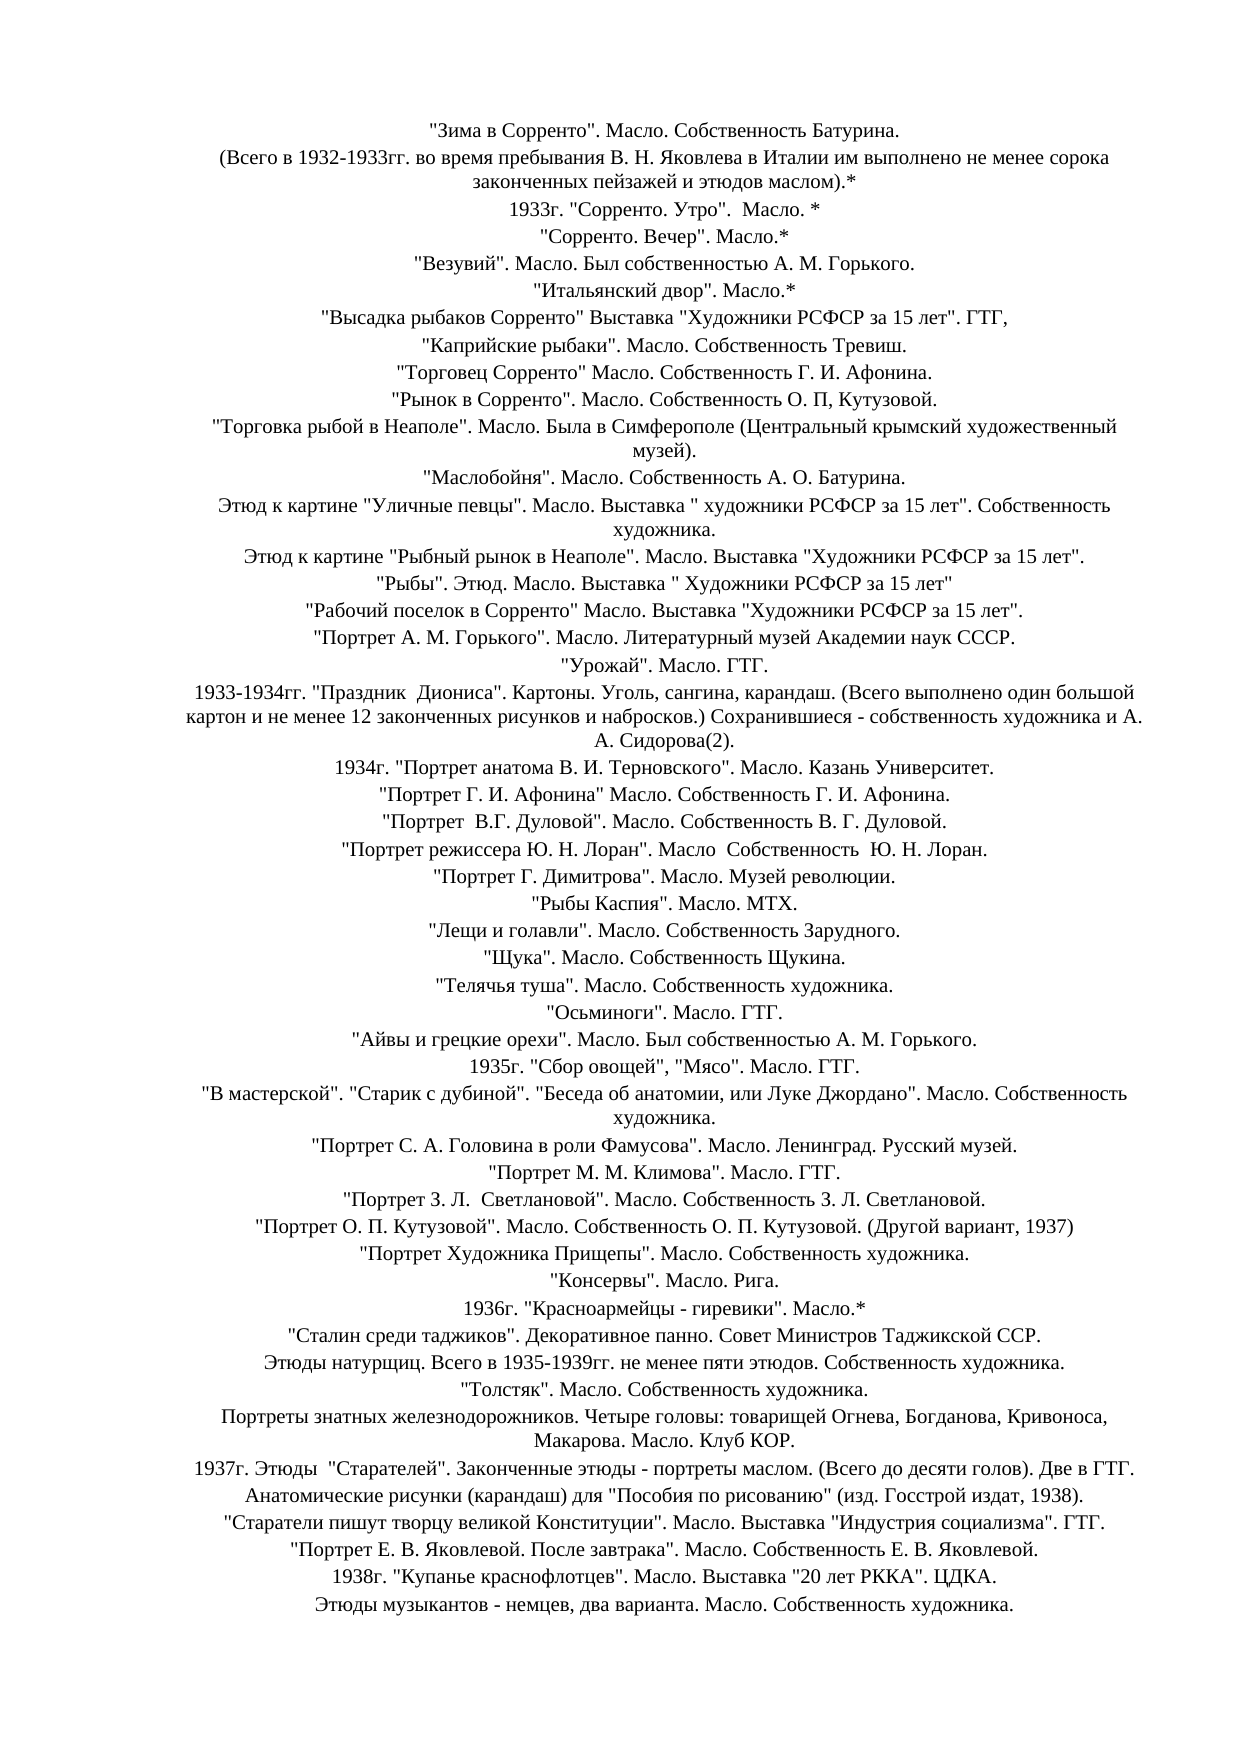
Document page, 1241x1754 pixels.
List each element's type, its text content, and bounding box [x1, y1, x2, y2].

text "Везувий". Масло. Был собственностью А. М. Горького. [177, 251, 1152, 275]
text "Портрет Е. В. Яковлевой. После завтрака". Масло. Собственность Е. В. Яковлевой. [177, 1537, 1152, 1561]
text 1933г. "Сорренто. Утро". Масло. * [177, 197, 1152, 221]
text "Торговец Сорренто" Масло. Собственность Г. И. Афонина. [177, 360, 1152, 384]
text "Портрет О. П. Кутузовой". Масло. Собственность О. П. Кутузовой. (Другой вариант, 1937) [177, 1214, 1152, 1238]
text "Портрет А. М. Горького". Масло. Литературный музей Академии наук СССР. [177, 625, 1152, 649]
text "Сорренто. Вечер". Масло.* [177, 224, 1152, 248]
text "Портрет Г. Димитрова". Масло. Музей революции. [177, 864, 1152, 888]
text Этюд к картине "Рыбный рынок в Неаполе". Масло. Выставка "Художники РСФСР за 15 лет". [177, 544, 1152, 568]
text "Лещи и голавли". Масло. Собственность Зарудного. [177, 918, 1152, 942]
text "Щука". Масло. Собственность Щукина. [177, 945, 1152, 969]
text Анатомические рисунки (карандаш) для "Пособия по рисованию" (изд. Госстрой издат, 1938). [177, 1483, 1152, 1507]
text "Торговка рыбой в Неаполе". Масло. Была в Симферополе (Центральный крымский художественный музей). [177, 414, 1152, 462]
text "Сталин среди таджиков". Декоративное панно. Совет Министров Таджикской ССР. [177, 1323, 1152, 1347]
text (Всего в 1932-1933гг. во время пребывания В. Н. Яковлева в Италии им выполнено не менее сорока законченных пейзажей и этюдов маслом).* [177, 145, 1152, 193]
text 1935г. "Сбор овощей", "Мясо". Масло. ГТГ. [177, 1054, 1152, 1078]
text "Рабочий поселок в Сорренто" Масло. Выставка "Художники РСФСР за 15 лет". [177, 598, 1152, 622]
text Портреты знатных железнодорожников. Четыре головы: товарищей Огнева, Богданова, Кривоноса, Макарова. Масло. Клуб КОР. [177, 1404, 1152, 1452]
text "Толстяк". Масло. Собственность художника. [177, 1377, 1152, 1401]
text 1934г. "Портрет анатома В. И. Терновского". Масло. Казань Университет. [177, 755, 1152, 779]
text "Портрет С. А. Головина в роли Фамусова". Масло. Ленинград. Русский музей. [177, 1132, 1152, 1157]
text "Консервы". Масло. Рига. [177, 1268, 1152, 1292]
text "Каприйские рыбаки". Масло. Собственность Тревиш. [177, 332, 1152, 357]
text "Портрет Г. И. Афонина" Масло. Собственность Г. И. Афонина. [177, 782, 1152, 806]
text 1936г. "Красноармейцы - гиревики". Масло.* [177, 1296, 1152, 1320]
text "Зима в Сорренто". Масло. Собственность Батурина. [177, 118, 1152, 142]
text 1938г. "Купанье краснофлотцев". Масло. Выставка "20 лет РККА". ЦДКА. [177, 1564, 1152, 1588]
text "Портрет З. Л. Светлановой". Масло. Собственность З. Л. Светлановой. [177, 1187, 1152, 1211]
text "Осьминоги". Масло. ГТГ. [177, 1000, 1152, 1024]
text Этюды музыкантов - немцев, два варианта. Масло. Собственность художника. [177, 1592, 1152, 1616]
text "Итальянский двор". Масло.* [177, 278, 1152, 302]
text "Портрет Художника Прищепы". Масло. Собственность художника. [177, 1241, 1152, 1265]
text "Рыбы". Этюд. Масло. Выставка " Художники РСФСР за 15 лет" [177, 571, 1152, 595]
text "Рынок в Сорренто". Масло. Собственность О. П, Кутузовой. [177, 387, 1152, 411]
text "Айвы и грецкие орехи". Масло. Был собственностью А. М. Горького. [177, 1027, 1152, 1051]
text "Телячья туша". Масло. Собственность художника. [177, 972, 1152, 997]
text "Старатели пишут творцу великой Конституции". Масло. Выставка "Индустрия социализма". ГТГ. [177, 1510, 1152, 1534]
text Этюды натурщиц. Всего в 1935-1939гг. не менее пяти этюдов. Собственность художника. [177, 1350, 1152, 1374]
text 1933-1934гг. "Праздник Диониса". Картоны. Уголь, сангина, карандаш. (Всего выполнено один большой картон и не менее 12 законченных рисунков и набросков.) Сохранившиеся - собственность художника и А. А. Сидорова(2). [177, 680, 1152, 752]
text "Портрет режиссера Ю. Н. Лоран". Масло Собственность Ю. Н. Лоран. [177, 837, 1152, 861]
text "Рыбы Каспия". Масло. МТХ. [177, 891, 1152, 915]
text "Портрет М. М. Климова". Масло. ГТГ. [177, 1160, 1152, 1184]
text Этюд к картине "Уличные певцы". Масло. Выставка " художники РСФСР за 15 лет". Собственность художника. [177, 492, 1152, 541]
text "Высадка рыбаков Сорренто" Выставка "Художники РСФСР за 15 лет". ГТГ, [177, 305, 1152, 329]
text "Портрет В.Г. Дуловой". Масло. Собственность В. Г. Дуловой. [177, 809, 1152, 833]
text "В мастерской". "Старик с дубиной". "Беседа об анатомии, или Луке Джордано". Масло. Собственность художника. [177, 1081, 1152, 1129]
text "Урожай". Масло. ГТГ. [177, 652, 1152, 677]
text "Маслобойня". Масло. Собственность А. О. Батурина. [177, 465, 1152, 489]
text 1937г. Этюды "Старателей". Законченные этюды - портреты маслом. (Всего до десяти голов). Две в ГТГ. [177, 1456, 1152, 1480]
